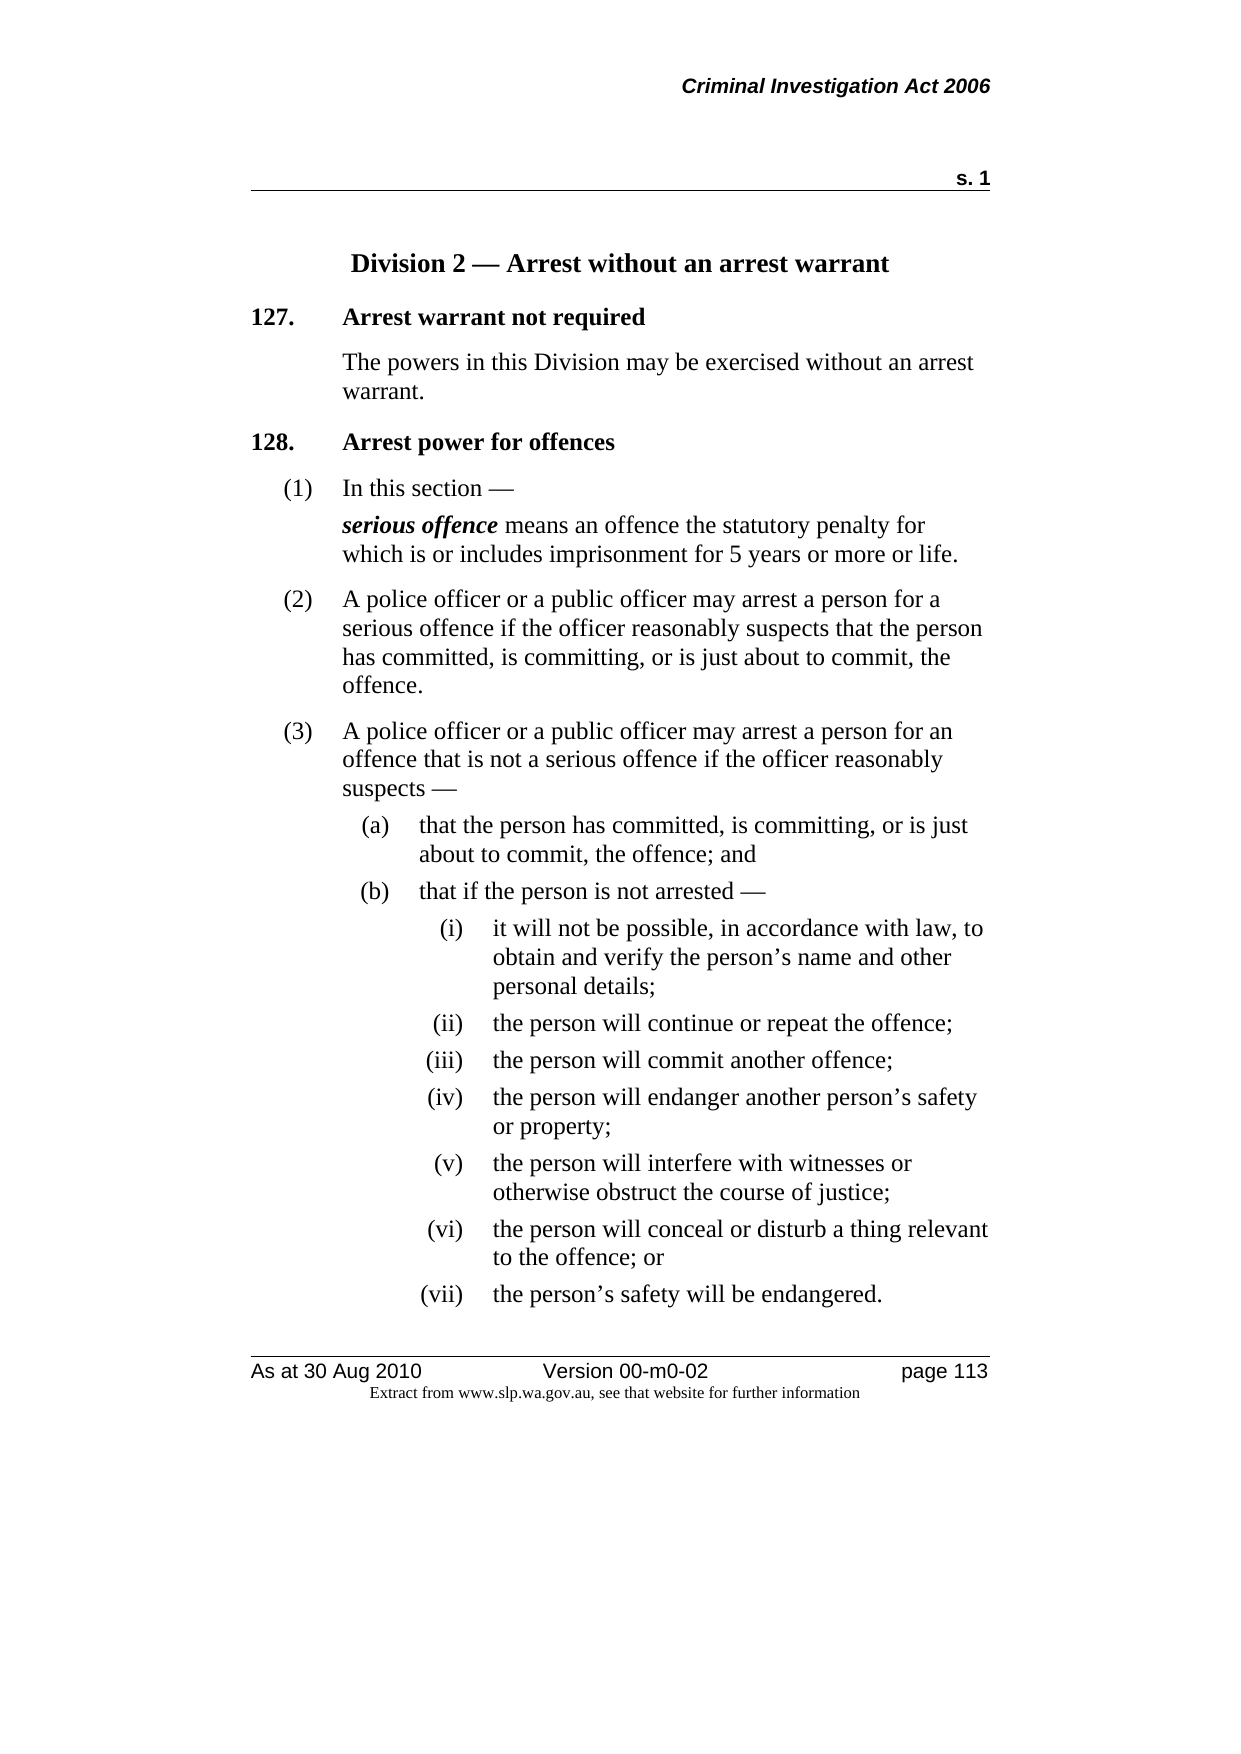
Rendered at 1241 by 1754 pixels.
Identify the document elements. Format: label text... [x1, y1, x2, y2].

text (a) that the person has committed, is committing, or is just about to commit, the offence; and [251, 810, 990, 868]
text (2) A police officer or a public officer may arrest a person for a serious offence if the officer reasonably suspects that the person has committed, is committing, or is just about to commit, the offence. [251, 584, 990, 699]
subtitle 128. Arrest power for offences [251, 427, 990, 456]
text (v) the person will interfere with witnesses or otherwise obstruct the course of justice; [251, 1148, 990, 1205]
text (vi) the person will conceal or disturb a thing relevant to the offence; or [251, 1214, 990, 1271]
text (iii) the person will commit another offence; [251, 1045, 990, 1074]
text (ii) the person will continue or repeat the offence; [251, 1008, 990, 1037]
text (3) A police officer or a public officer may arrest a person for an offence that is not a serious offence if the officer reasonably suspects — [251, 716, 990, 802]
text (b) that if the person is not arrested — [251, 876, 990, 905]
text (i) it will not be possible, in accordance with law, to obtain and verify the person’s name and other personal details; [251, 913, 990, 999]
subtitle 127. Arrest warrant not required [251, 302, 990, 330]
subtitle Division 2 — Arrest without an arrest warrant [251, 247, 990, 279]
text (iv) the person will endanger another person’s safety or property; [251, 1082, 990, 1139]
text (1) In this section — [251, 473, 990, 502]
text The powers in this Division may be exercised without an arrest warrant. [251, 347, 990, 404]
text serious offence means an offence the statutory penalty for which is or includes imprisonment for 5 years or more or life. [251, 510, 990, 567]
text (vii) the person’s safety will be endangered. [251, 1279, 990, 1308]
